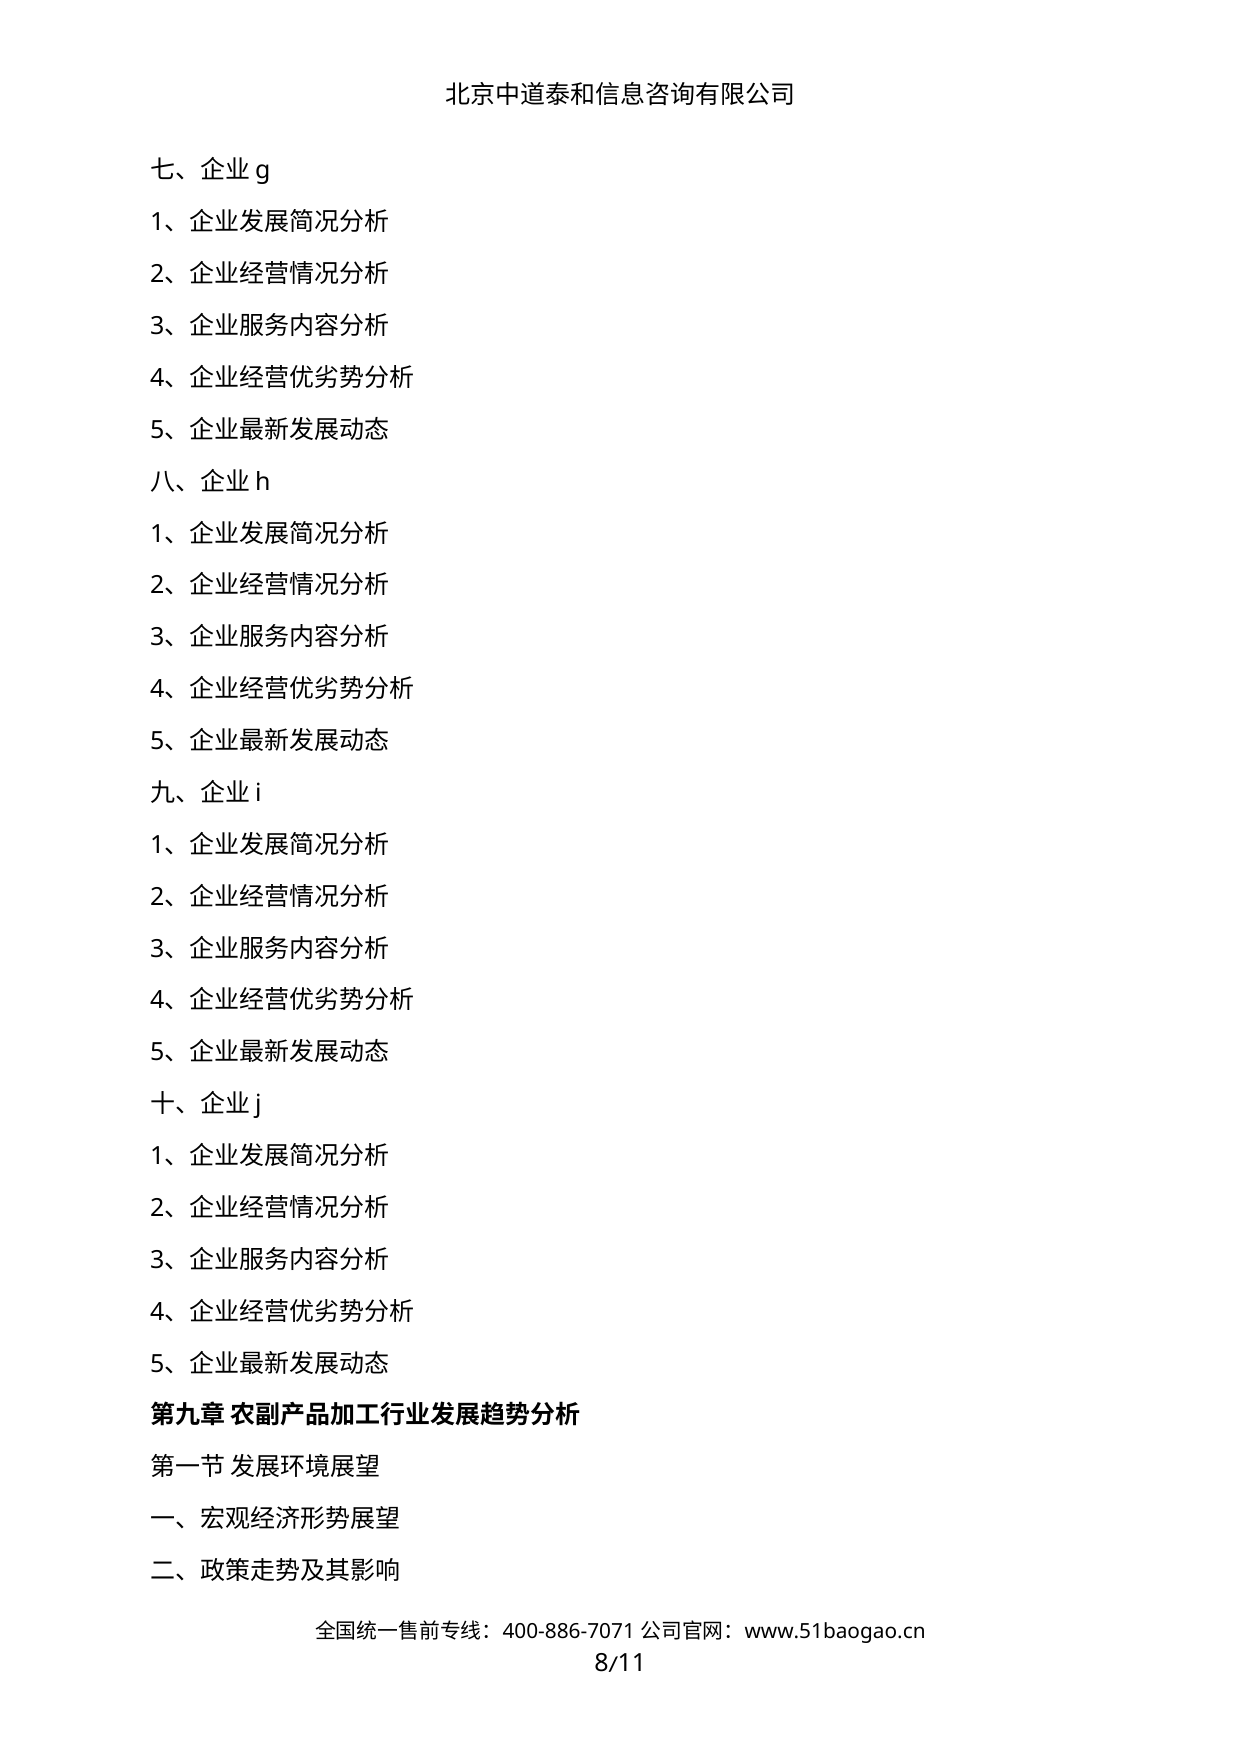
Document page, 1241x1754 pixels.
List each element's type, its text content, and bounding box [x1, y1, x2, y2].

text 二、政策走势及其影响 [150, 1551, 1090, 1587]
text 第一节 发展环境展望 [150, 1447, 1090, 1483]
text 4、企业经营优劣势分析 [150, 669, 1090, 705]
text 1、企业发展简况分析 [150, 202, 1090, 238]
text 5、企业最新发展动态 [150, 409, 1090, 446]
text 1、企业发展简况分析 [150, 824, 1090, 861]
text 1、企业发展简况分析 [150, 1136, 1090, 1172]
text 3、企业服务内容分析 [150, 617, 1090, 653]
text 3、企业服务内容分析 [150, 306, 1090, 342]
text 1、企业发展简况分析 [150, 513, 1090, 549]
text 4、企业经营优劣势分析 [150, 357, 1090, 394]
text 5、企业最新发展动态 [150, 1343, 1090, 1379]
text 2、企业经营情况分析 [150, 254, 1090, 290]
text 2、企业经营情况分析 [150, 565, 1090, 601]
text 九、企业i [150, 772, 1090, 809]
text 第九章 农副产品加工行业发展趋势分析 [150, 1395, 1090, 1431]
text 4、企业经营优劣势分析 [150, 1291, 1090, 1327]
text 十、企业j [150, 1084, 1090, 1120]
text 七、企业g [150, 150, 1090, 186]
text 3、企业服务内容分析 [150, 928, 1090, 964]
text 3、企业服务内容分析 [150, 1239, 1090, 1276]
text 2、企业经营情况分析 [150, 876, 1090, 912]
text 一、宏观经济形势展望 [150, 1499, 1090, 1535]
text 4、企业经营优劣势分析 [150, 980, 1090, 1016]
text 2、企业经营情况分析 [150, 1187, 1090, 1224]
text 5、企业最新发展动态 [150, 1032, 1090, 1068]
text 5、企业最新发展动态 [150, 721, 1090, 757]
text 八、企业h [150, 461, 1090, 497]
